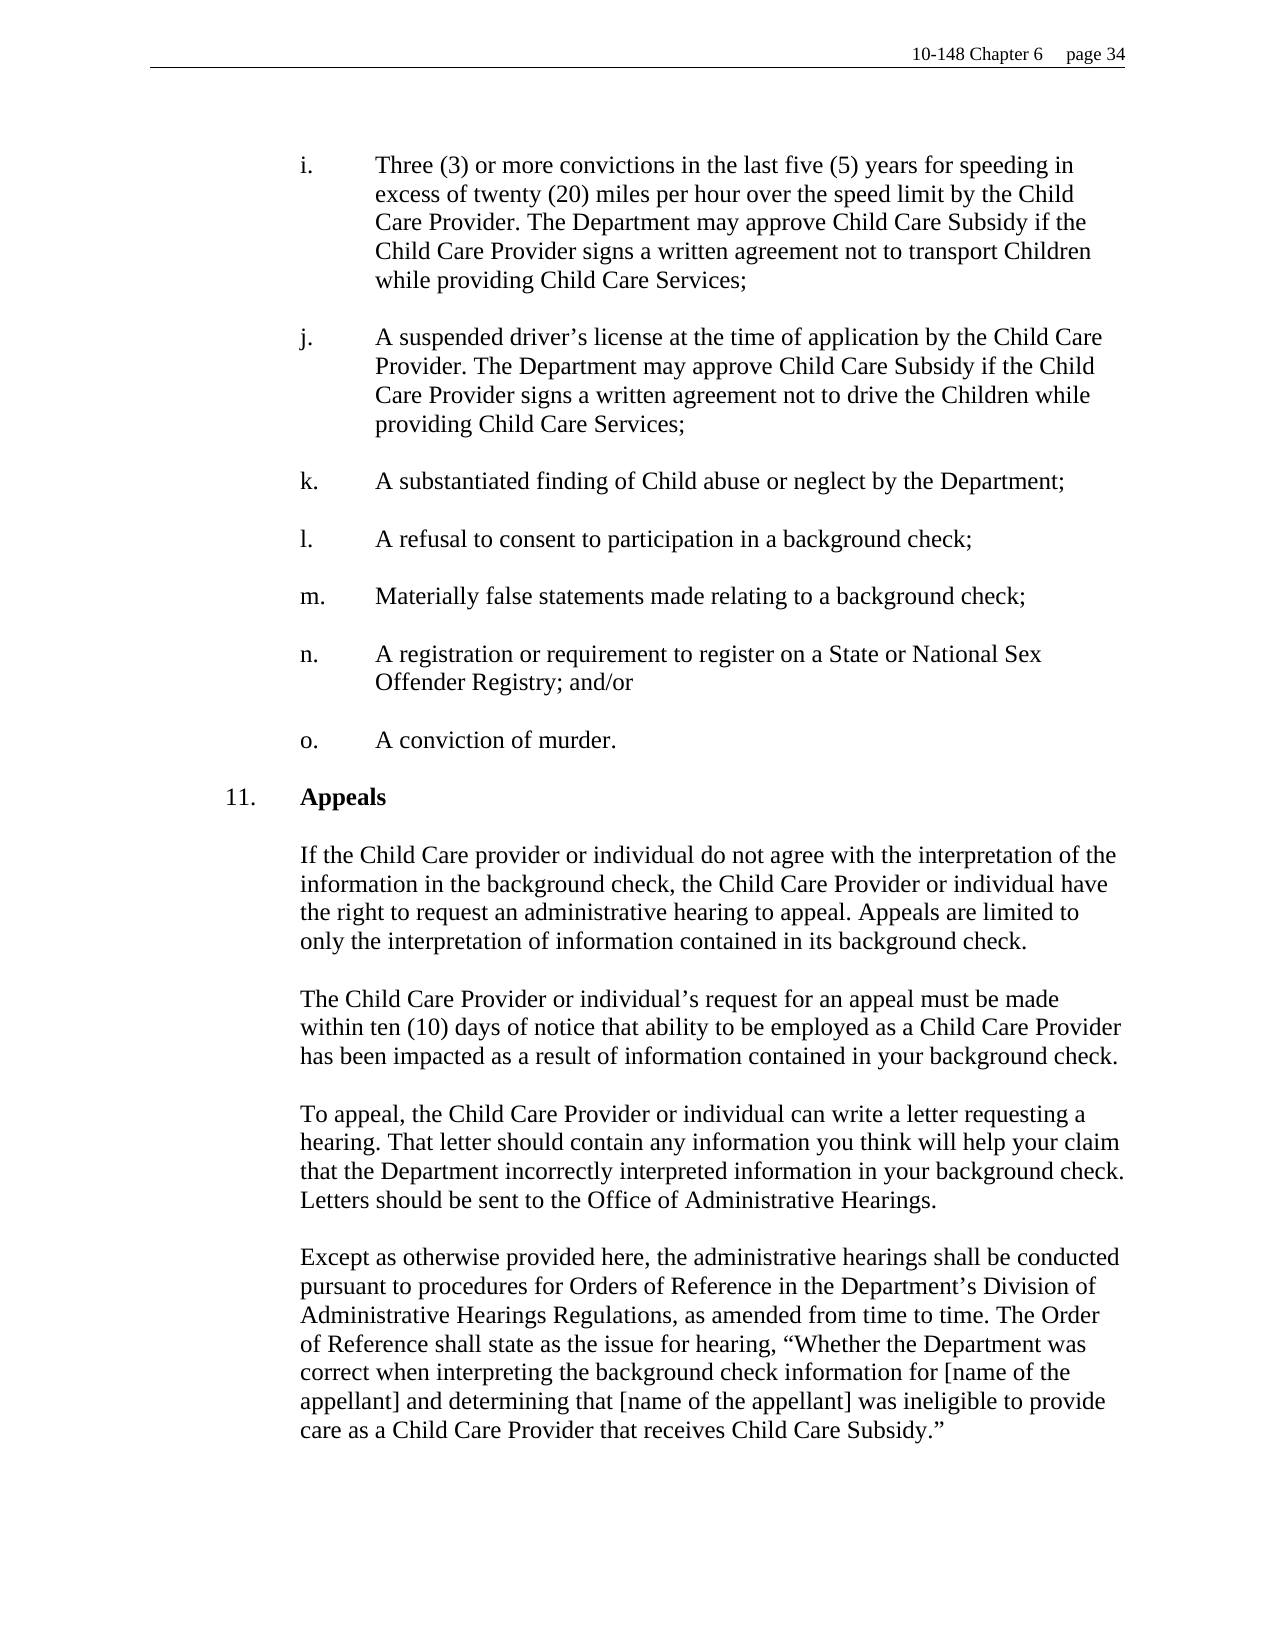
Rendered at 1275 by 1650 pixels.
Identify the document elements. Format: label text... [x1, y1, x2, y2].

list A suspended driver’s license at the time of application by the Child Care Provider. The Department may approve Child Care Subsidy if the Child Care Provider signs a written agreement not to drive the Children while providing Child Care Services; [300, 322, 1125, 437]
list A conviction of murder. [300, 725, 1125, 754]
text The Child Care Provider or individual’s request for an appeal must be made within ten (10) days of notice that ability to be employed as a Child Care Provider has been impacted as a result of information contained in your background check. [300, 984, 1125, 1070]
list A registration or requirement to register on a State or National Sex Offender Registry; and/or [300, 639, 1125, 696]
list Materially false statements made relating to a background check; [300, 581, 1125, 610]
text Except as otherwise provided here, the administrative hearings shall be conducted pursuant to procedures for Orders of Reference in the Department’s Division of Administrative Hearings Regulations, as amended from time to time. The Order of Reference shall state as the issue for hearing, “Whether the Department was correct when interpreting the background check information for [name of the appellant] and determining that [name of the appellant] was ineligible to provide care as a Child Care Provider that receives Child Care Subsidy.” [300, 1242, 1125, 1444]
list A substantiated finding of Child abuse or neglect by the Department; [300, 466, 1125, 495]
list If the Child Care provider or individual do not agree with the interpretation of the information in the background check, the Child Care Provider or individual have the right to request an administrative hearing to appeal. Appeals are limited to only the interpretation of information contained in its background check. [300, 840, 1125, 955]
list Appeals [225, 782, 1125, 811]
list Three (3) or more convictions in the last five (5) years for speeding in excess of twenty (20) miles per hour over the speed limit by the Child Care Provider. The Department may approve Child Care Subsidy if the Child Care Provider signs a written agreement not to transport Children while providing Child Care Services; [300, 150, 1125, 294]
list A refusal to consent to participation in a background check; [300, 524, 1125, 552]
text To appeal, the Child Care Provider or individual can write a letter requesting a hearing. That letter should contain any information you think will help your claim that the Department incorrectly interpreted information in your background check. Letters should be sent to the Office of Administrative Hearings. [300, 1099, 1125, 1214]
